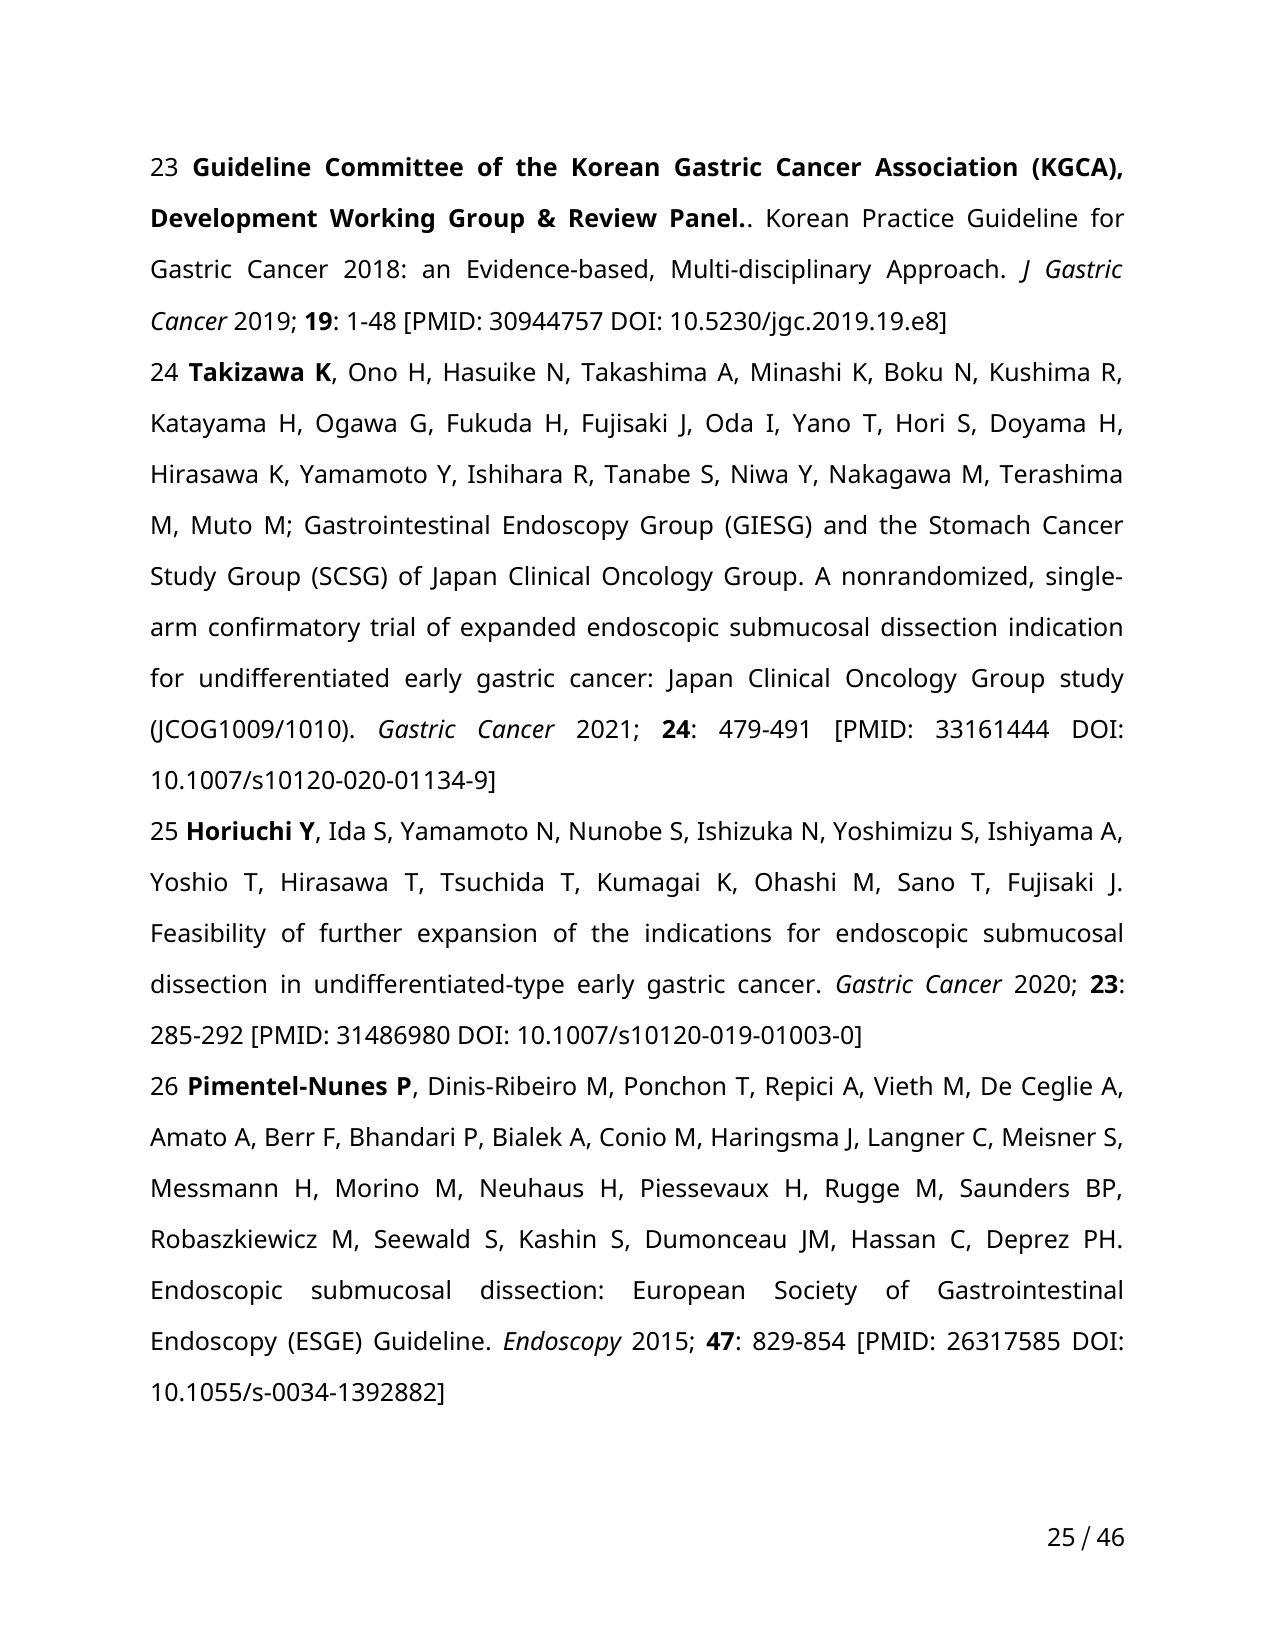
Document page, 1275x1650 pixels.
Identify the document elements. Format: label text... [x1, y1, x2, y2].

text 26 Pimentel-Nunes P, Dinis-Ribeiro M, Ponchon T, Repici A, Vieth M, De Ceglie A, Amato A, Berr F, Bhandari P, Bialek A, Conio M, Haringsma J, Langner C, Meisner S, Messmann H, Morino M, Neuhaus H, Piessevaux H, Rugge M, Saunders BP, Robaszkiewicz M, Seewald S, Kashin S, Dumonceau JM, Hassan C, Deprez PH. Endoscopic submucosal dissection: European Society of Gastrointestinal Endoscopy (ESGE) Guideline. Endoscopy 2015; 47: 829-854 [PMID: 26317585 DOI: 10.1055/s-0034-1392882] [150, 1069, 1125, 1409]
text 23 Guideline Committee of the Korean Gastric Cancer Association (KGCA), Development Working Group & Review Panel.. Korean Practice Guideline for Gastric Cancer 2018: an Evidence-based, Multi-disciplinary Approach. J Gastric Cancer 2019; 19: 1-48 [PMID: 30944757 DOI: 10.5230/jgc.2019.19.e8] [150, 150, 1125, 337]
text 25 Horiuchi Y, Ida S, Yamamoto N, Nunobe S, Ishizuka N, Yoshimizu S, Ishiyama A, Yoshio T, Hirasawa T, Tsuchida T, Kumagai K, Ohashi M, Sano T, Fujisaki J. Feasibility of further expansion of the indications for endoscopic submucosal dissection in undifferentiated-type early gastric cancer. Gastric Cancer 2020; 23: 285-292 [PMID: 31486980 DOI: 10.1007/s10120-019-01003-0] [150, 813, 1125, 1052]
text 24 Takizawa K, Ono H, Hasuike N, Takashima A, Minashi K, Boku N, Kushima R, Katayama H, Ogawa G, Fukuda H, Fujisaki J, Oda I, Yano T, Hori S, Doyama H, Hirasawa K, Yamamoto Y, Ishihara R, Tanabe S, Niwa Y, Nakagawa M, Terashima M, Muto M; Gastrointestinal Endoscopy Group (GIESG) and the Stomach Cancer Study Group (SCSG) of Japan Clinical Oncology Group. A nonrandomized, single-arm confirmatory trial of expanded endoscopic submucosal dissection indication for undifferentiated early gastric cancer: Japan Clinical Oncology Group study (JCOG1009/1010). Gastric Cancer 2021; 24: 479-491 [PMID: 33161444 DOI: 10.1007/s10120-020-01134-9] [150, 354, 1125, 797]
